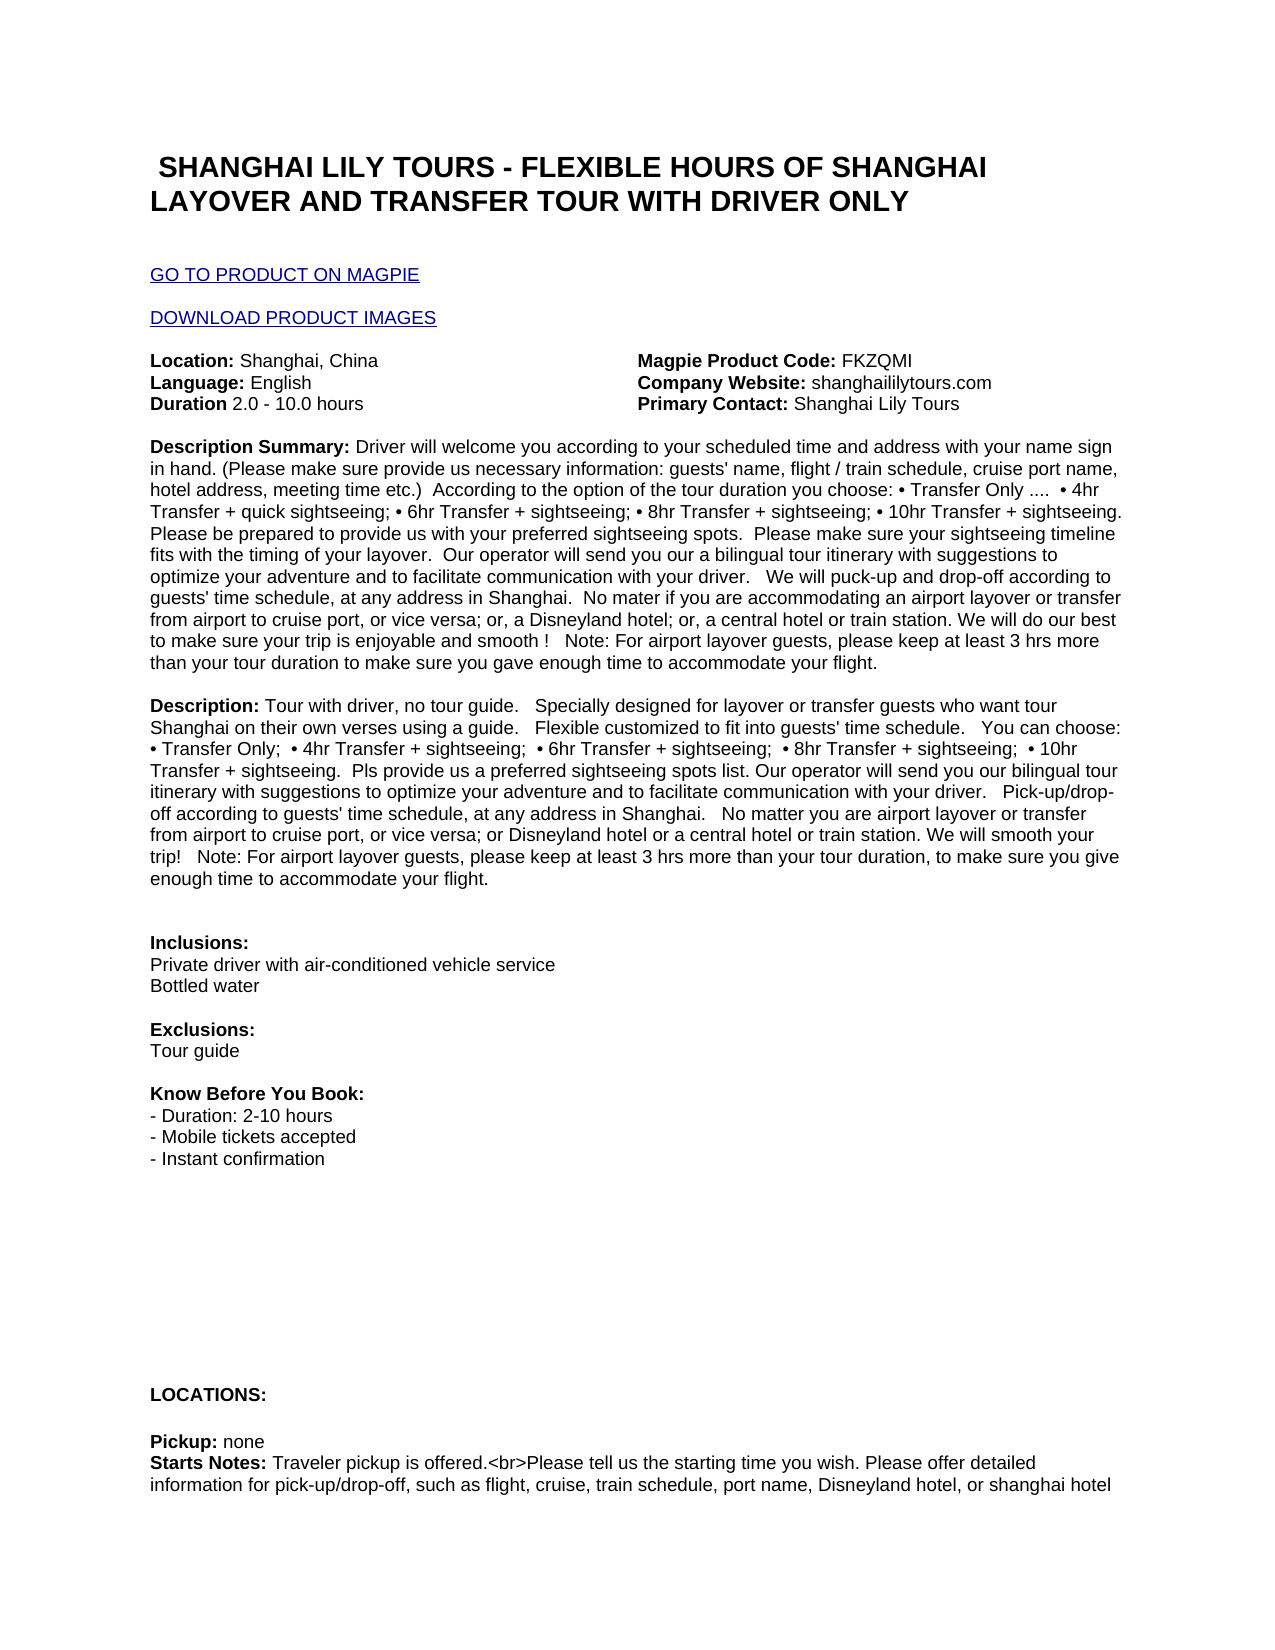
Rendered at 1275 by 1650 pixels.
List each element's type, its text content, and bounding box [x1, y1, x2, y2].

text Know Before You Book: [150, 1083, 1125, 1104]
text - Instant confirmation [150, 1148, 1125, 1169]
text Bottled water [150, 975, 1125, 997]
table_header Magpie Product Code: FKZQMI Company Website: shanghaililytours.com Primary Contact: Shanghai Lily Tours [626, 350, 1114, 414]
text Description Summary: Driver will welcome you according to your scheduled time and address with your name sign in hand. (Please make sure provide us necessary information: guests' name, flight / train schedule, cruise port name, hotel address, meeting time etc.) According to the option of the tour duration you choose: • Transfer Only .... • 4hr Transfer + quick sightseeing; • 6hr Transfer + sightseeing; • 8hr Transfer + sightseeing; • 10hr Transfer + sightseeing. Please be prepared to provide us with your preferred sightseeing spots. Please make sure your sightseeing timeline fits with the timing of your layover. Our operator will send you our a bilingual tour itinerary with suggestions to optimize your adventure and to facilitate communication with your driver. We will puck-up and drop-off according to guests' time schedule, at any address in Shanghai. No mater if you are accommodating an airport layover or transfer from airport to cruise port, or vice versa; or, a Disneyland hotel; or, a central hotel or train station. We will do our best to make sure your trip is enjoyable and smooth ! Note: For airport layover guests, please keep at least 3 hrs more than your tour duration to make sure you gave enough time to accommodate your flight. [150, 436, 1125, 673]
text GO TO PRODUCT ON MAGPIE [150, 264, 1125, 285]
text - Mobile tickets accepted [150, 1126, 1125, 1148]
text Pickup: none [150, 1431, 1125, 1452]
text Tour guide [150, 1040, 1125, 1061]
text Private driver with air-conditioned vehicle service [150, 954, 1125, 975]
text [150, 1452, 1125, 1495]
text DOWNLOAD PRODUCT IMAGES [150, 307, 1125, 328]
text Exclusions: [150, 1018, 1125, 1040]
text Inclusions: [150, 932, 1125, 954]
subtitle Locations: [150, 1384, 1125, 1406]
text - Duration: 2-10 hours [150, 1104, 1125, 1126]
subtitle Shanghai Lily Tours - Flexible Hours of Shanghai Layover and Transfer Tour with Driver Only [150, 150, 1125, 217]
text Description: Tour with driver, no tour guide. Specially designed for layover or transfer guests who want tour Shanghai on their own verses using a guide. Flexible customized to fit into guests' time schedule. You can choose: • Transfer Only; • 4hr Transfer + sightseeing; • 6hr Transfer + sightseeing; • 8hr Transfer + sightseeing; • 10hr Transfer + sightseeing. Pls provide us a preferred sightseeing spots list. Our operator will send you our bilingual tour itinerary with suggestions to optimize your adventure and to facilitate communication with your driver. Pick-up/drop-off according to guests' time schedule, at any address in Shanghai. No matter you are airport layover or transfer from airport to cruise port, or vice versa; or Disneyland hotel or a central hotel or train station. We will smooth your trip! Note: For airport layover guests, please keep at least 3 hrs more than your tour duration, to make sure you give enough time to accommodate your flight. [150, 695, 1125, 889]
table_header Location: Shanghai, China Language: English Duration 2.0 - 10.0 hours [139, 350, 626, 414]
